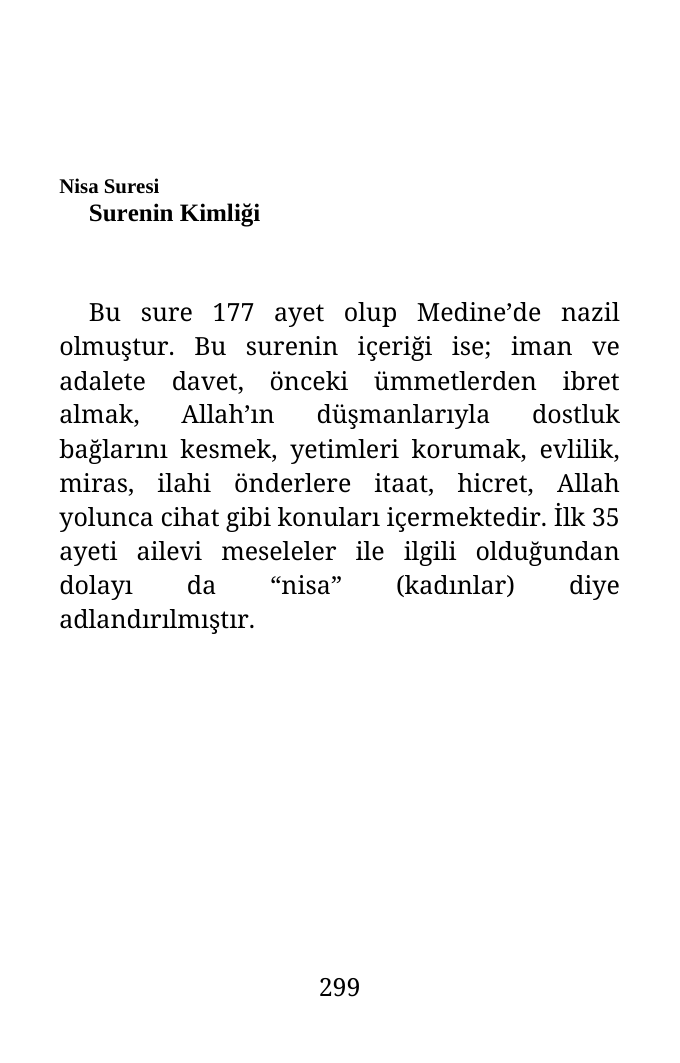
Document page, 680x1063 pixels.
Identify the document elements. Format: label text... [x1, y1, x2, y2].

subtitle Surenin Kimliği [59, 198, 620, 227]
subtitle Nisa Suresi [59, 174, 620, 198]
text Bu sure 177 ayet olup Medine’de nazil olmuştur. Bu surenin içeriği ise; iman ve adalete davet, önceki ümmetlerden ibret almak, Allah’ın düşmanlarıyla dostluk bağlarını kesmek, yetimleri korumak, evlilik, miras, ilahi önderlere itaat, hicret, Allah yolunca cihat gibi konuları içermektedir. İlk 35 ayeti ailevi meseleler ile ilgili olduğundan dolayı da “nisa” (kadınlar) diye adlandırılmıştır. [59, 295, 620, 636]
